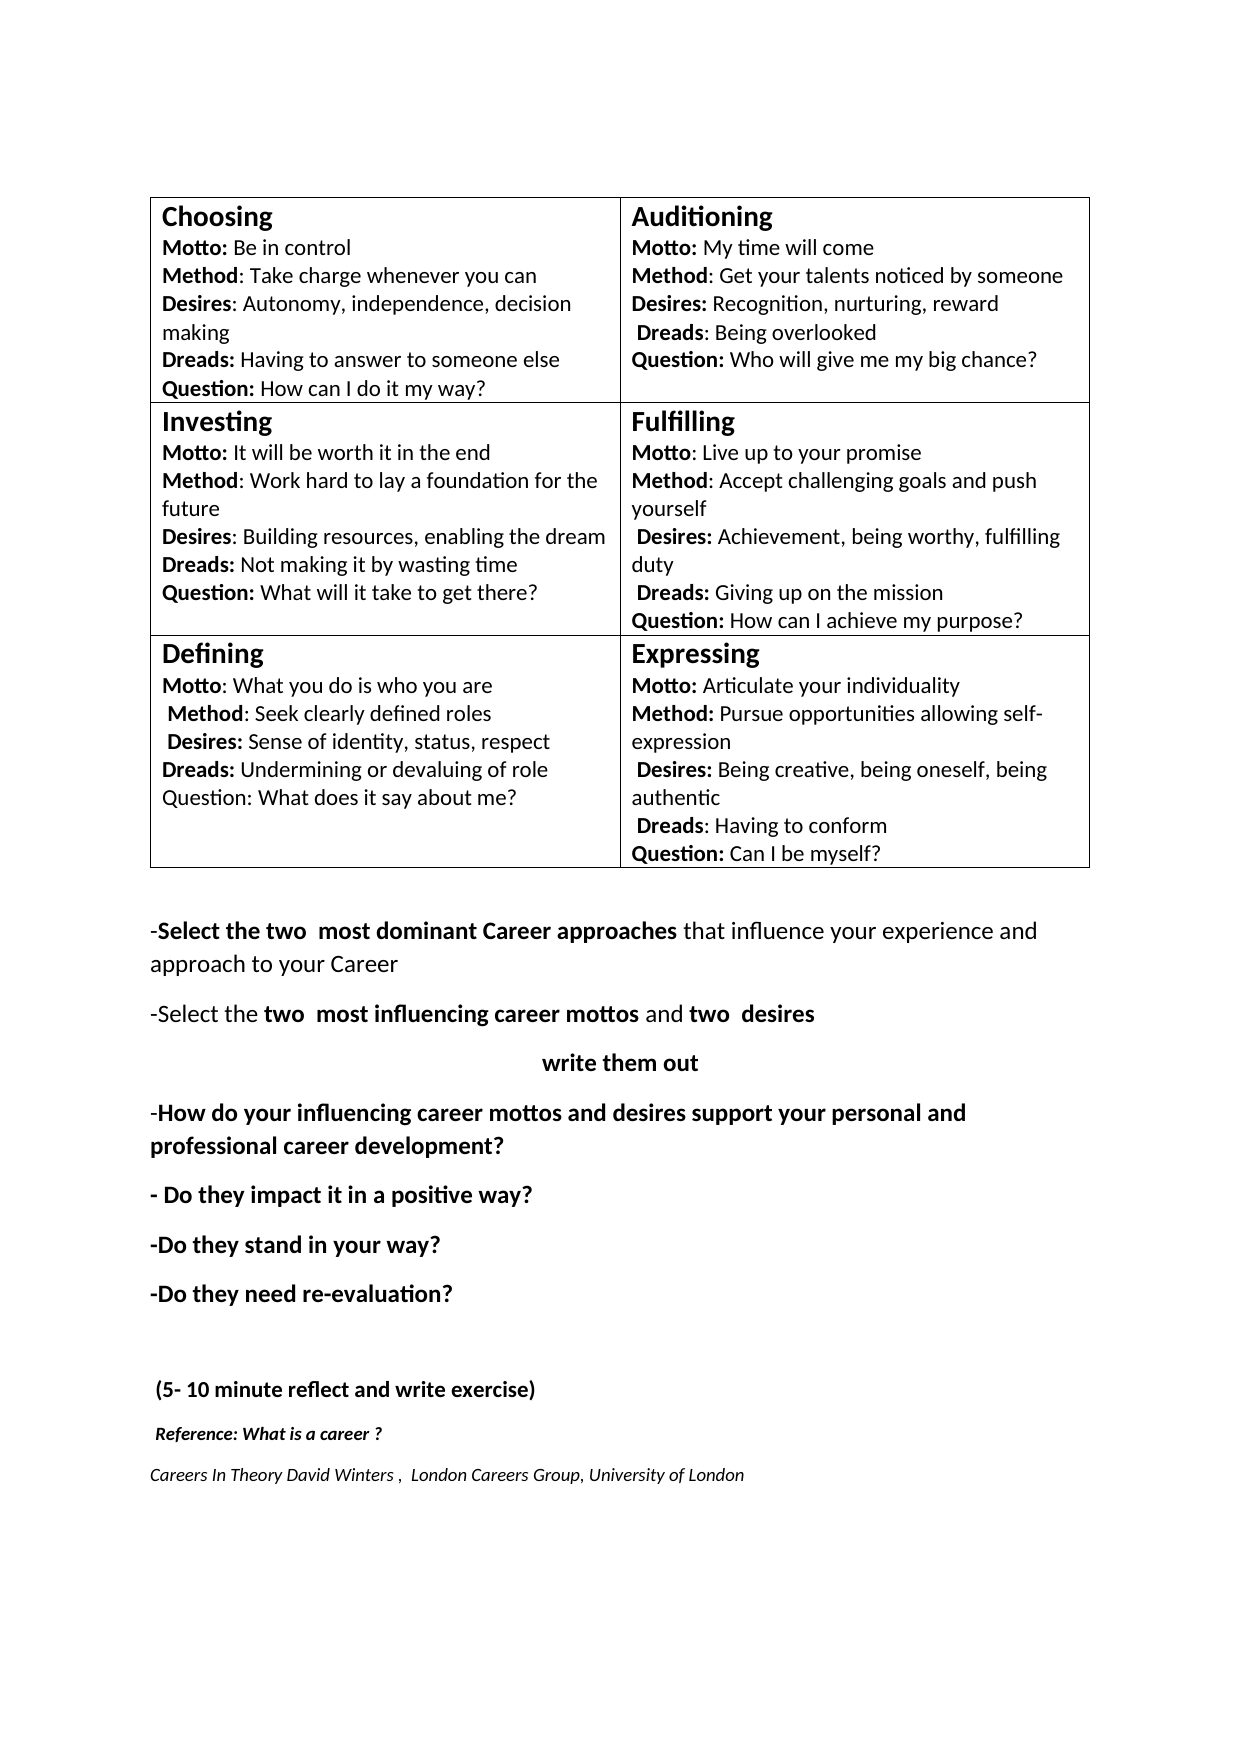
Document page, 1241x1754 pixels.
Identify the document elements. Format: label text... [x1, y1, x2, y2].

text write them out [150, 1047, 1090, 1078]
text -Select the two most influencing career mottos and two desires [150, 998, 1090, 1028]
text Reference: What is a career ? [150, 1422, 1090, 1445]
table_cell Expressing Motto: Articulate your individuality Method: Pursue opportunities allowing self-expression Desires: Being creative, being oneself, being authentic Dreads: Having to conform Question: Can I be myself? [621, 636, 1089, 867]
text -How do your influencing career mottos and desires support your personal and professional career development? [150, 1097, 1090, 1160]
table_cell Investing Motto: It will be worth it in the end Method: Work hard to lay a foundation for the future Desires: Building resources, enabling the dream Dreads: Not making it by wasting time Question: What will it take to get there? [151, 403, 620, 634]
text -Select the two most dominant Career approaches that influence your experience and approach to your Career [150, 915, 1090, 979]
text -Do they stand in your way? [150, 1229, 1090, 1259]
text - Do they impact it in a positive way? [150, 1179, 1090, 1210]
text (5- 10 minute reflect and write exercise) [150, 1375, 1090, 1403]
table_cell Fulfilling Motto: Live up to your promise Method: Accept challenging goals and push yourself Desires: Achievement, being worthy, fulfilling duty Dreads: Giving up on the mission Question: How can I achieve my purpose? [621, 403, 1089, 634]
table_header Choosing Motto: Be in control Method: Take charge whenever you can Desires: Autonomy, independence, decision making Dreads: Having to answer to someone else Question: How can I do it my way? [151, 198, 620, 402]
text Careers In Theory David Winters , London Careers Group, University of London [150, 1464, 1090, 1487]
table_cell Defining Motto: What you do is who you are Method: Seek clearly defined roles Desires: Sense of identity, status, respect Dreads: Undermining or devaluing of role Question: What does it say about me? [151, 636, 620, 867]
table_header Auditioning Motto: My time will come Method: Get your talents noticed by someone Desires: Recognition, nurturing, reward Dreads: Being overlooked Question: Who will give me my big chance? [621, 198, 1089, 402]
text -Do they need re-evaluation? [150, 1278, 1090, 1309]
